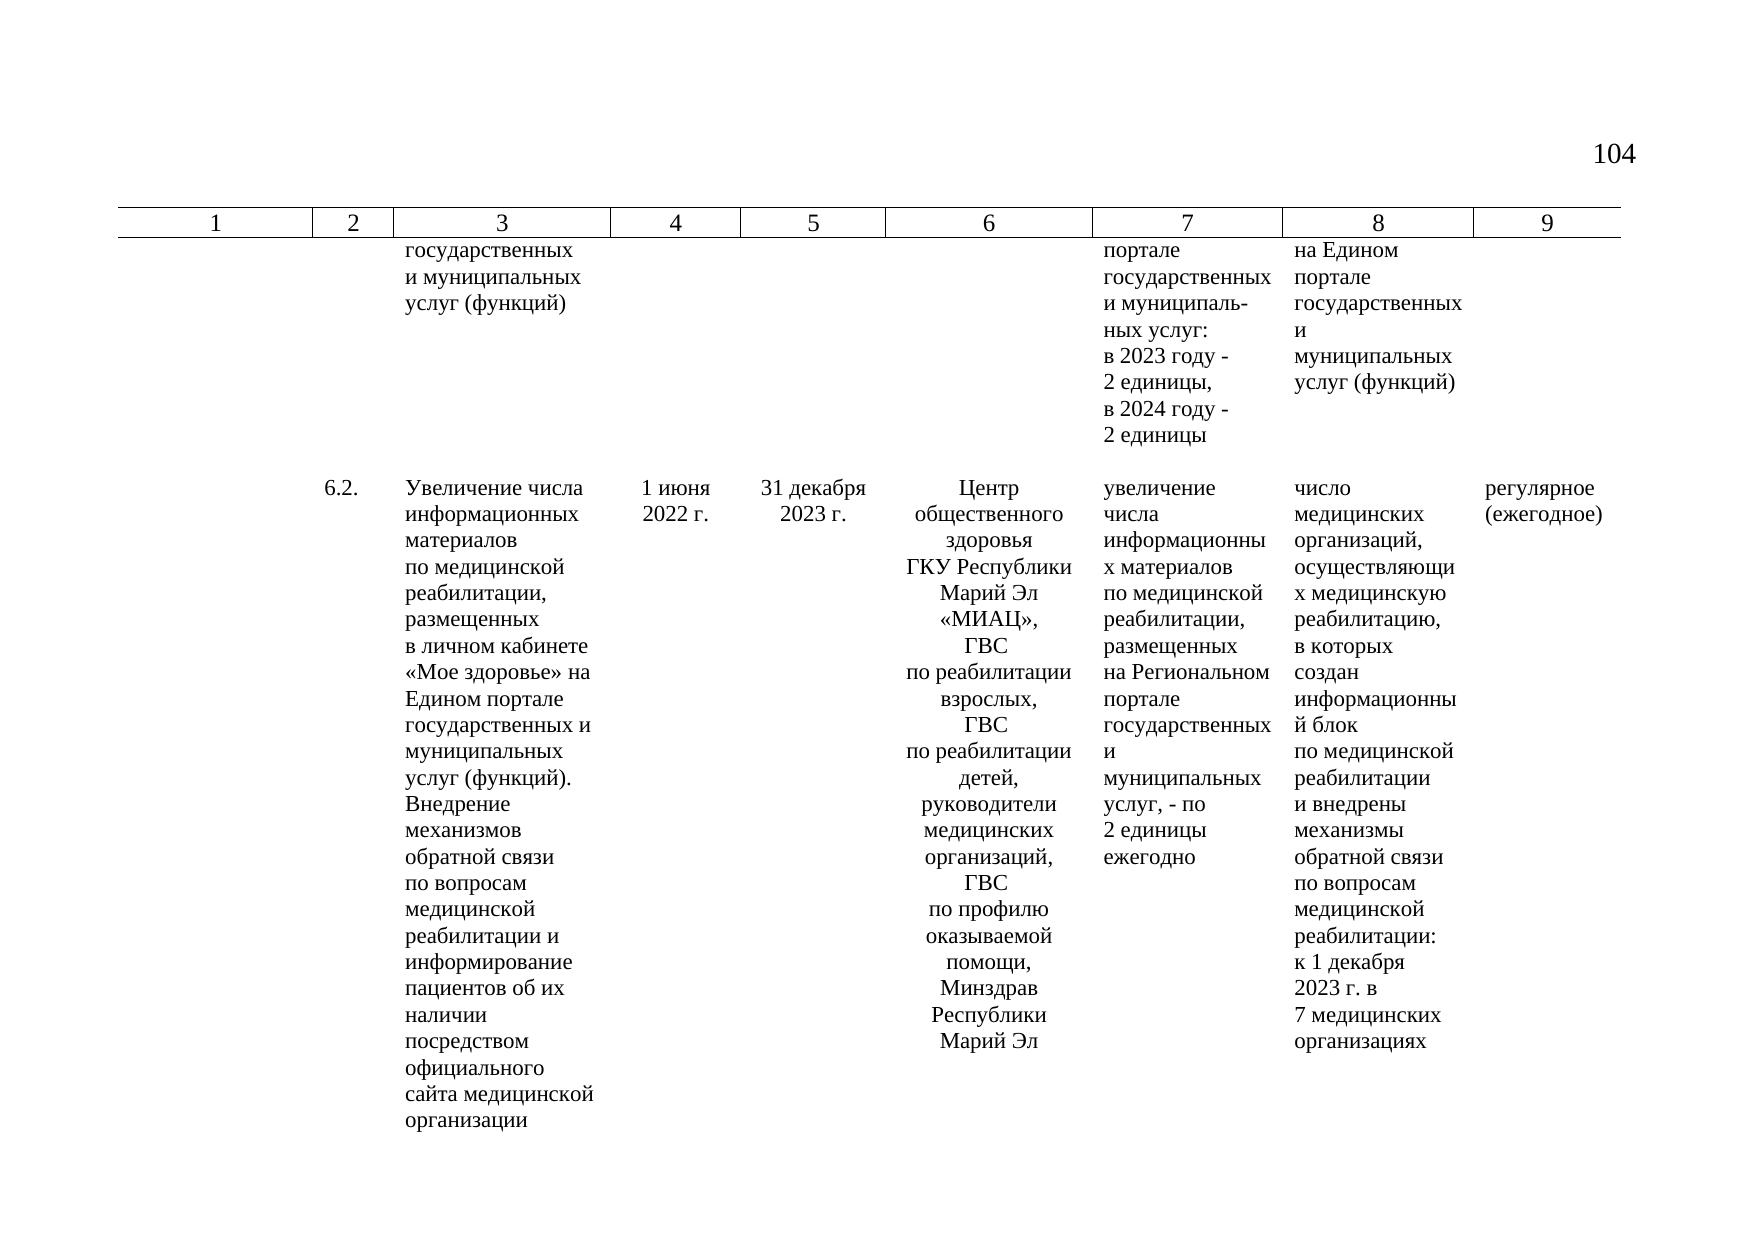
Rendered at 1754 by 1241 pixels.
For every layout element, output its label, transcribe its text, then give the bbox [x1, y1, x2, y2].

table_header 9 [1474, 208, 1621, 237]
table_header 1 [118, 208, 312, 237]
table_header 3 [394, 208, 610, 237]
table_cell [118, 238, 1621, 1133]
table_header 2 [313, 208, 393, 237]
table_header 7 [1093, 208, 1282, 237]
table_header 8 [1283, 208, 1473, 237]
table_header 5 [741, 208, 885, 237]
table_header 6 [886, 208, 1092, 237]
table_header 4 [611, 208, 740, 237]
